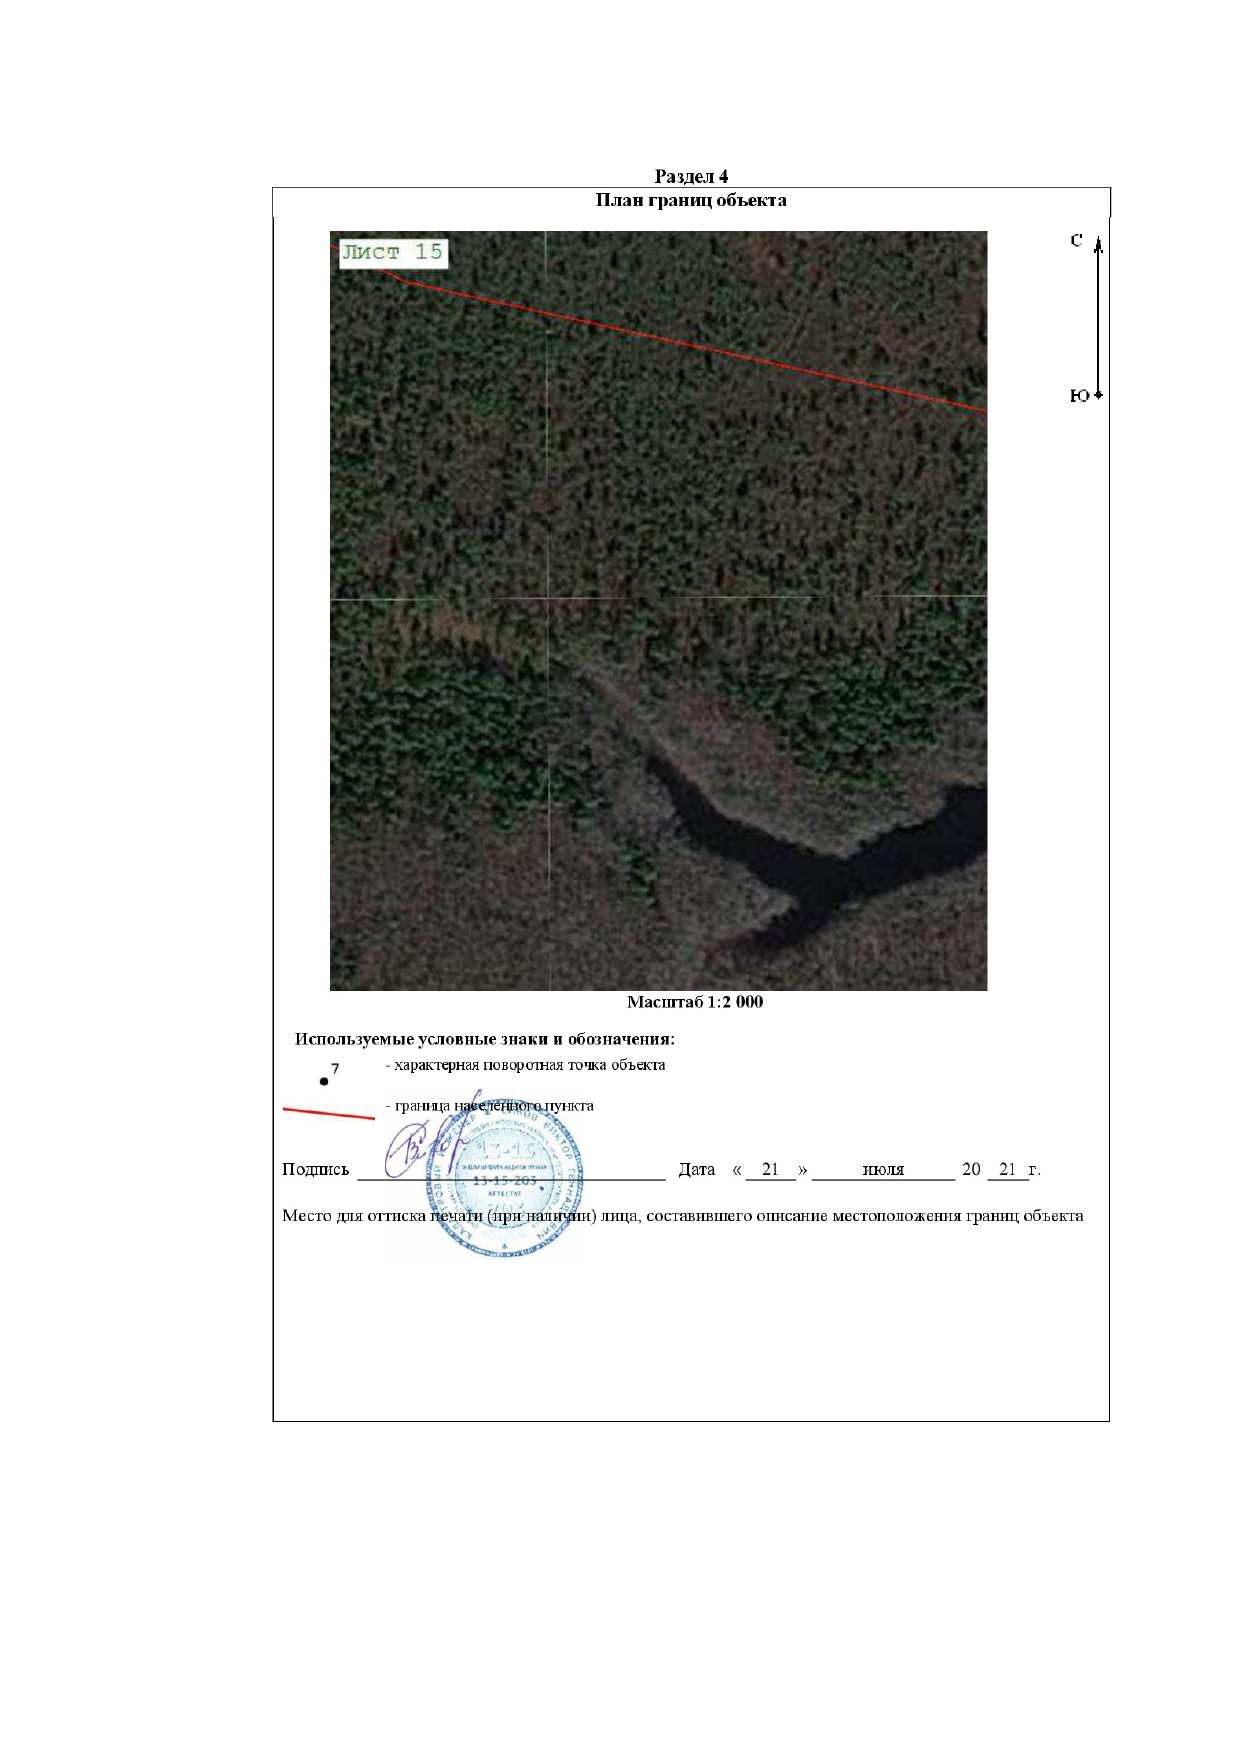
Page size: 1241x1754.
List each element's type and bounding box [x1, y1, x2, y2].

picture [177, 118, 1152, 1495]
